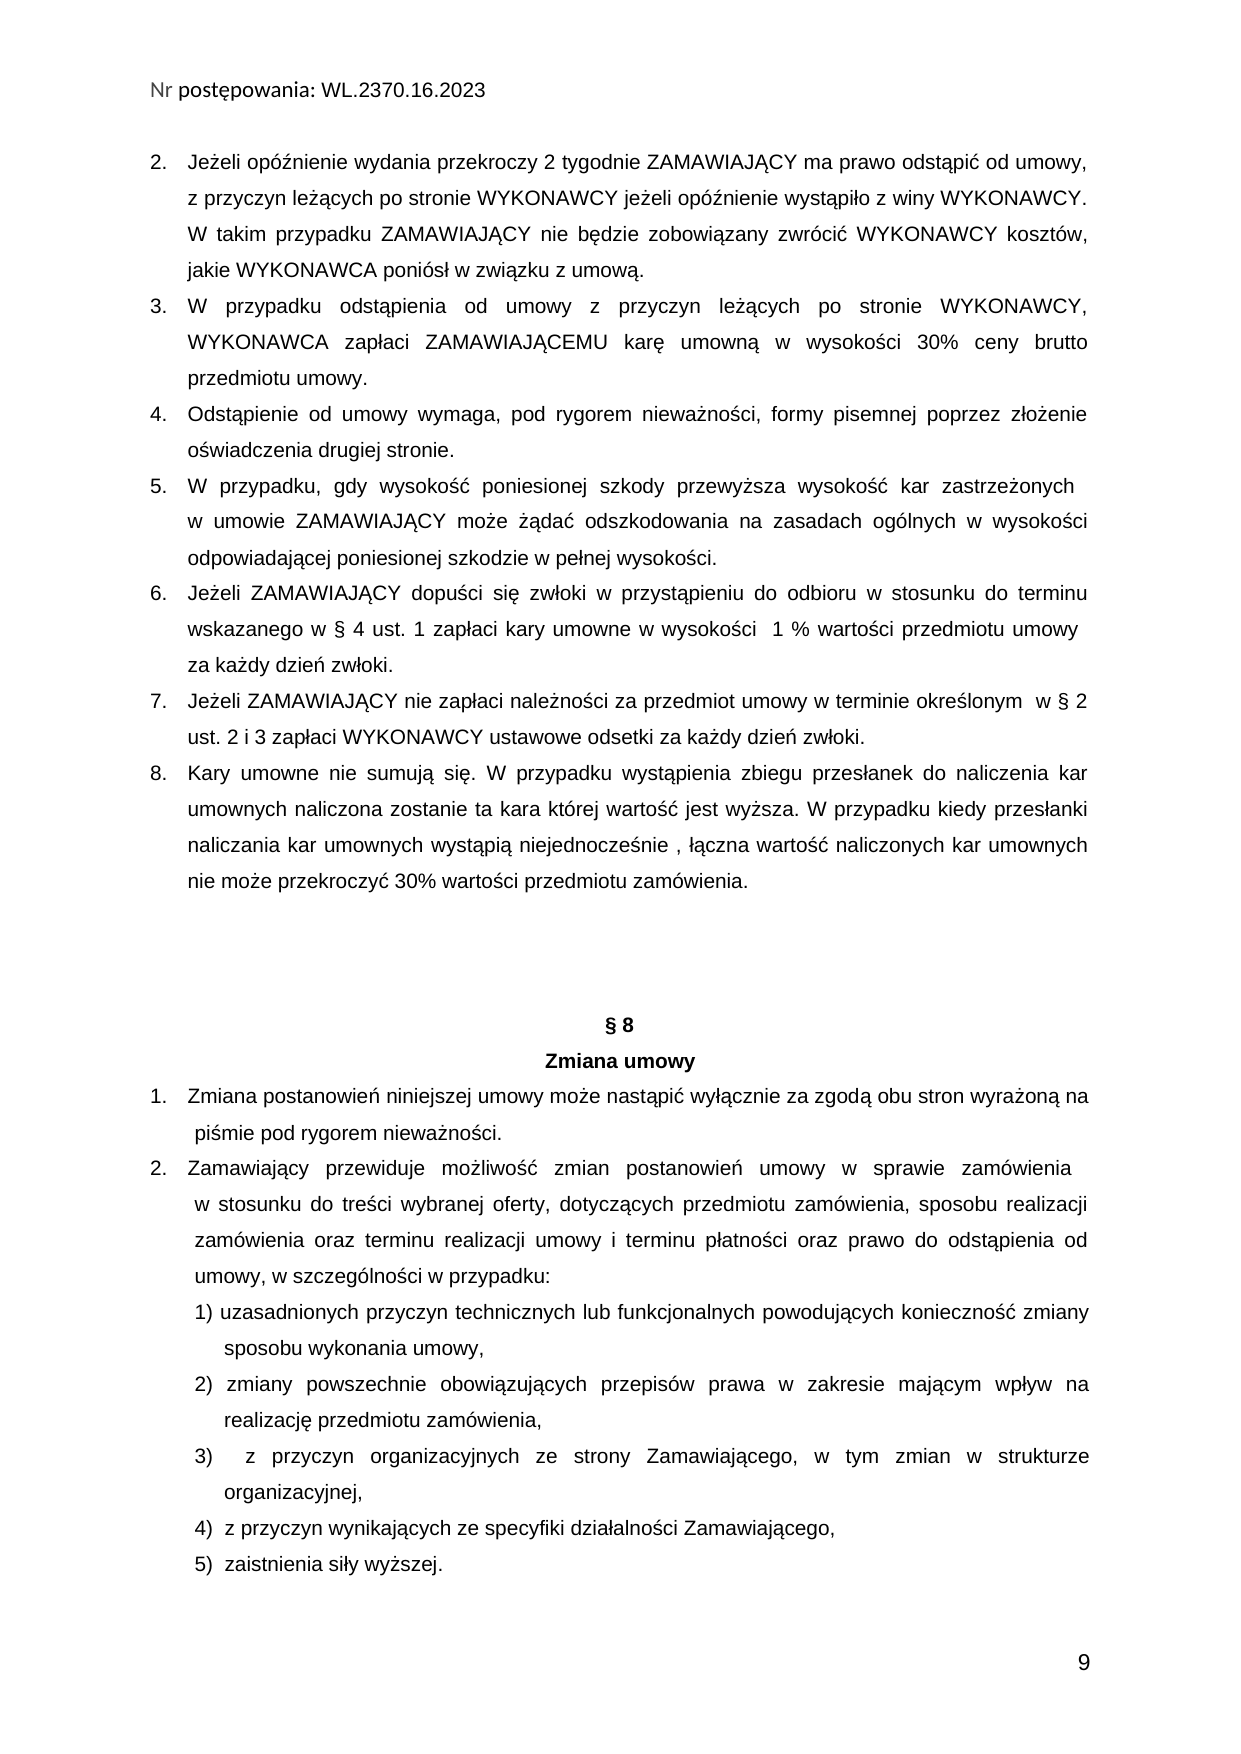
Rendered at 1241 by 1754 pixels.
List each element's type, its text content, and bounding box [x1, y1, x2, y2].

list W przypadku odstąpienia od umowy z przyczyn leżących po stronie WYKONAWCY, WYKONAWCA zapłaci ZAMAWIAJĄCEMU karę umowną w wysokości 30% ceny brutto przedmiotu umowy. [150, 294, 1088, 389]
list Kary umowne nie sumują się. W przypadku wystąpienia zbiegu przesłanek do naliczenia kar umownych naliczona zostanie ta kara której wartość jest wyższa. W przypadku kiedy przesłanki naliczania kar umownych wystąpią niejednocześnie , łączna wartość naliczonych kar umownych nie może przekroczyć 30% wartości przedmiotu zamówienia. [150, 761, 1088, 893]
text § 8 [150, 1012, 1088, 1036]
list Zmiana postanowień niniejszej umowy może nastąpić wyłącznie za zgodą obu stron wyrażoną na piśmie pod rygorem nieważności. [150, 1084, 1088, 1144]
text 4) z przyczyn wynikających ze specyfiki działalności Zamawiającego, [194, 1516, 1090, 1539]
list Jeżeli ZAMAWIAJĄCY dopuści się zwłoki w przystąpieniu do odbioru w stosunku do terminu wskazanego w § 4 ust. 1 zapłaci kary umowne w wysokości 1 % wartości przedmiotu umowy za każdy dzień zwłoki. [150, 581, 1088, 677]
subtitle Zmiana umowy [150, 1048, 1090, 1072]
text 5) zaistnienia siły wyższej. [194, 1552, 1090, 1576]
list Jeżeli ZAMAWIAJĄCY nie zapłaci należności za przedmiot umowy w terminie określonym w § 2 ust. 2 i 3 zapłaci WYKONAWCY ustawowe odsetki za każdy dzień zwłoki. [150, 689, 1088, 749]
text 2) zmiany powszechnie obowiązujących przepisów prawa w zakresie mającym wpływ na realizację przedmiotu zamówienia, [194, 1372, 1090, 1432]
list Zamawiający przewiduje możliwość zmian postanowień umowy w sprawie zamówienia w stosunku do treści wybranej oferty, dotyczących przedmiotu zamówienia, sposobu realizacji zamówienia oraz terminu realizacji umowy i terminu płatności oraz prawo do odstąpienia od umowy, w szczególności w przypadku: [150, 1156, 1088, 1288]
list Odstąpienie od umowy wymaga, pod rygorem nieważności, formy pisemnej poprzez złożenie oświadczenia drugiej stronie. [150, 402, 1088, 461]
text 3) z przyczyn organizacyjnych ze strony Zamawiającego, w tym zmian w strukturze organizacyjnej, [194, 1444, 1090, 1504]
text 1) uzasadnionych przyczyn technicznych lub funkcjonalnych powodujących konieczność zmiany sposobu wykonania umowy, [194, 1300, 1090, 1360]
list W przypadku, gdy wysokość poniesionej szkody przewyższa wysokość kar zastrzeżonych w umowie ZAMAWIAJĄCY może żądać odszkodowania na zasadach ogólnych w wysokości odpowiadającej poniesionej szkodzie w pełnej wysokości. [150, 473, 1088, 569]
list Jeżeli opóźnienie wydania przekroczy 2 tygodnie ZAMAWIAJĄCY ma prawo odstąpić od umowy, z przyczyn leżących po stronie WYKONAWCY jeżeli opóźnienie wystąpiło z winy WYKONAWCY. W takim przypadku ZAMAWIAJĄCY nie będzie zobowiązany zwrócić WYKONAWCY kosztów, jakie WYKONAWCA poniósł w związku z umową. [150, 150, 1088, 282]
